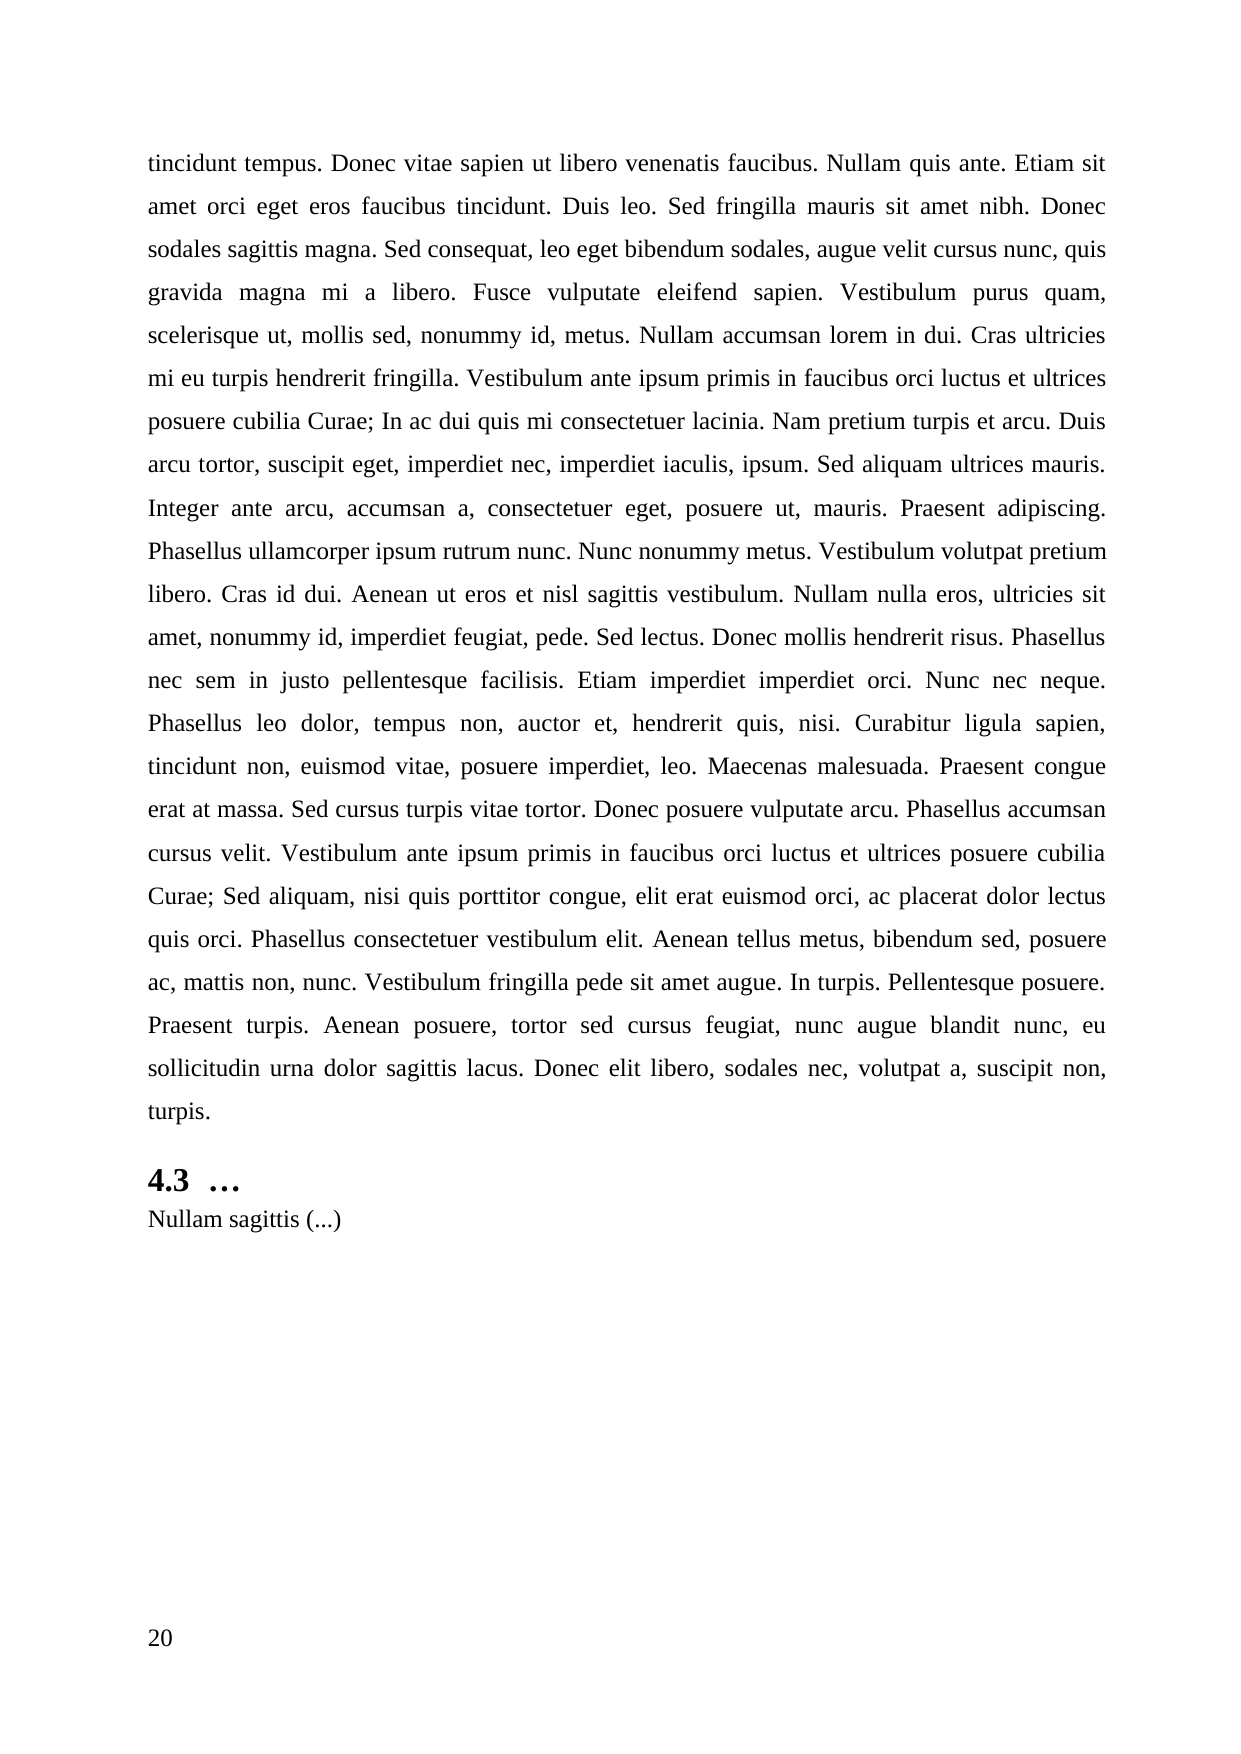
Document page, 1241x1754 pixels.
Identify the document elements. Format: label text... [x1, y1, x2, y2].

text Nullam sagittis (...) [148, 1204, 1107, 1233]
subtitle … [148, 1160, 1107, 1199]
